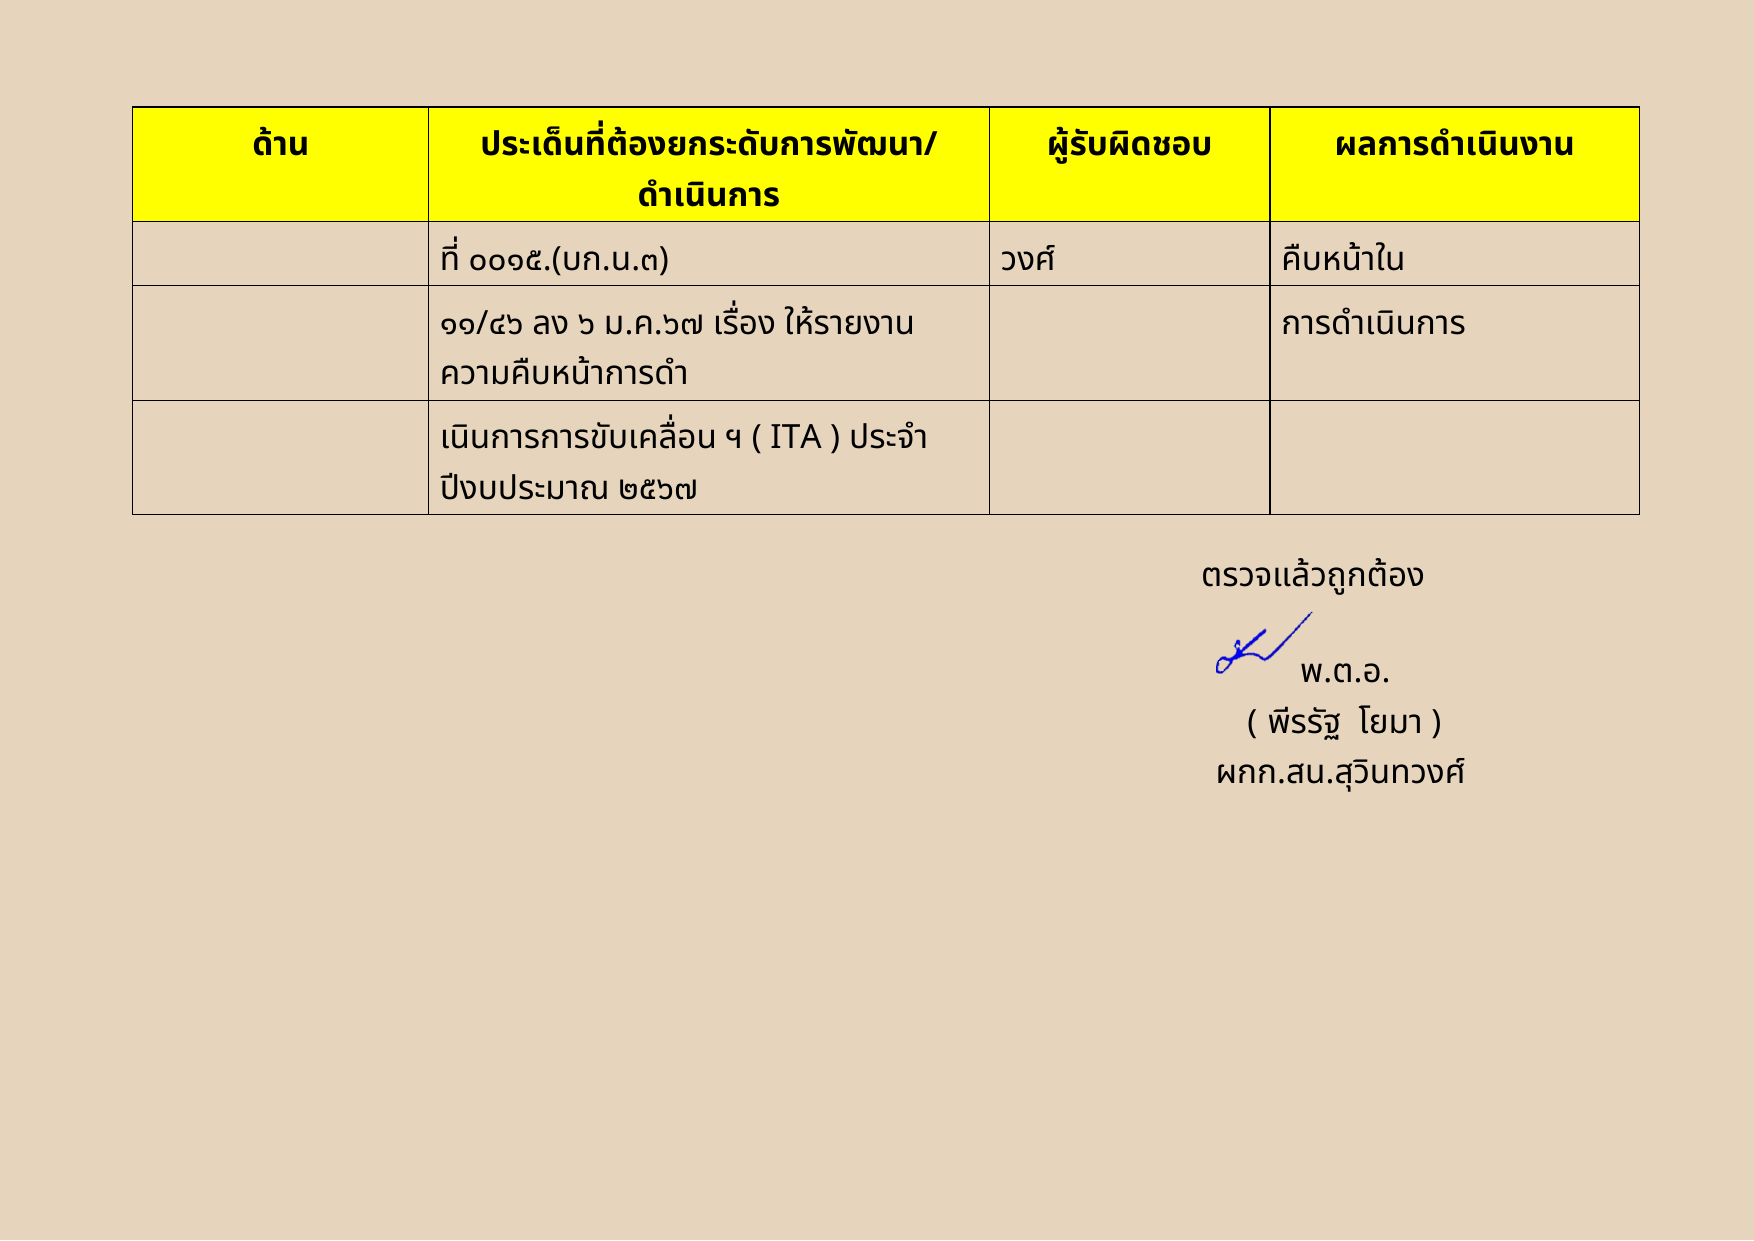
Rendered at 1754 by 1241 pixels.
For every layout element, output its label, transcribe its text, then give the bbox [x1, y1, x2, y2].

table_cell ทุกวันจันทร์เพื่อทราบความคืบหน้าใน [1271, 222, 1639, 285]
table_cell [133, 286, 428, 400]
table_cell การดำเนินการ [1271, 286, 1639, 400]
table_cell [990, 286, 1269, 400]
table_cell [133, 222, 428, 285]
table_cell [990, 401, 1269, 514]
table_cell ๑๑/๔๖ ลง ๖ ม.ค.๖๗ เรื่อง ให้รายงานความคืบหน้าการดำ [429, 286, 989, 400]
table_cell สว.อก.สน.สุวินทวงศ์ [990, 222, 1269, 285]
table_header ประเด็นที่ต้องยกระดับการพัฒนา/ดำเนินการ [429, 108, 989, 221]
table_header ด้าน [133, 108, 428, 221]
text ( พีรรัฐ โยมา ) [148, 697, 1606, 748]
text ผกก.สน.สุวินทวงศ์ [148, 748, 1606, 799]
picture [1207, 604, 1330, 683]
text ตรวจแล้วถูกต้อง [1123, 551, 1606, 601]
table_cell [429, 222, 989, 285]
table_cell [133, 401, 428, 514]
table_header ผลการดำเนินงาน [1271, 108, 1639, 221]
table_header ผู้รับผิดชอบ [990, 108, 1269, 221]
table_cell เนินการการขับเคลื่อน ฯ ( ITA ) ประจำปีงบประมาณ ๒๕๖๗ [429, 401, 989, 514]
text พ.ต.อ. [148, 647, 1606, 697]
table_cell [1271, 401, 1639, 514]
